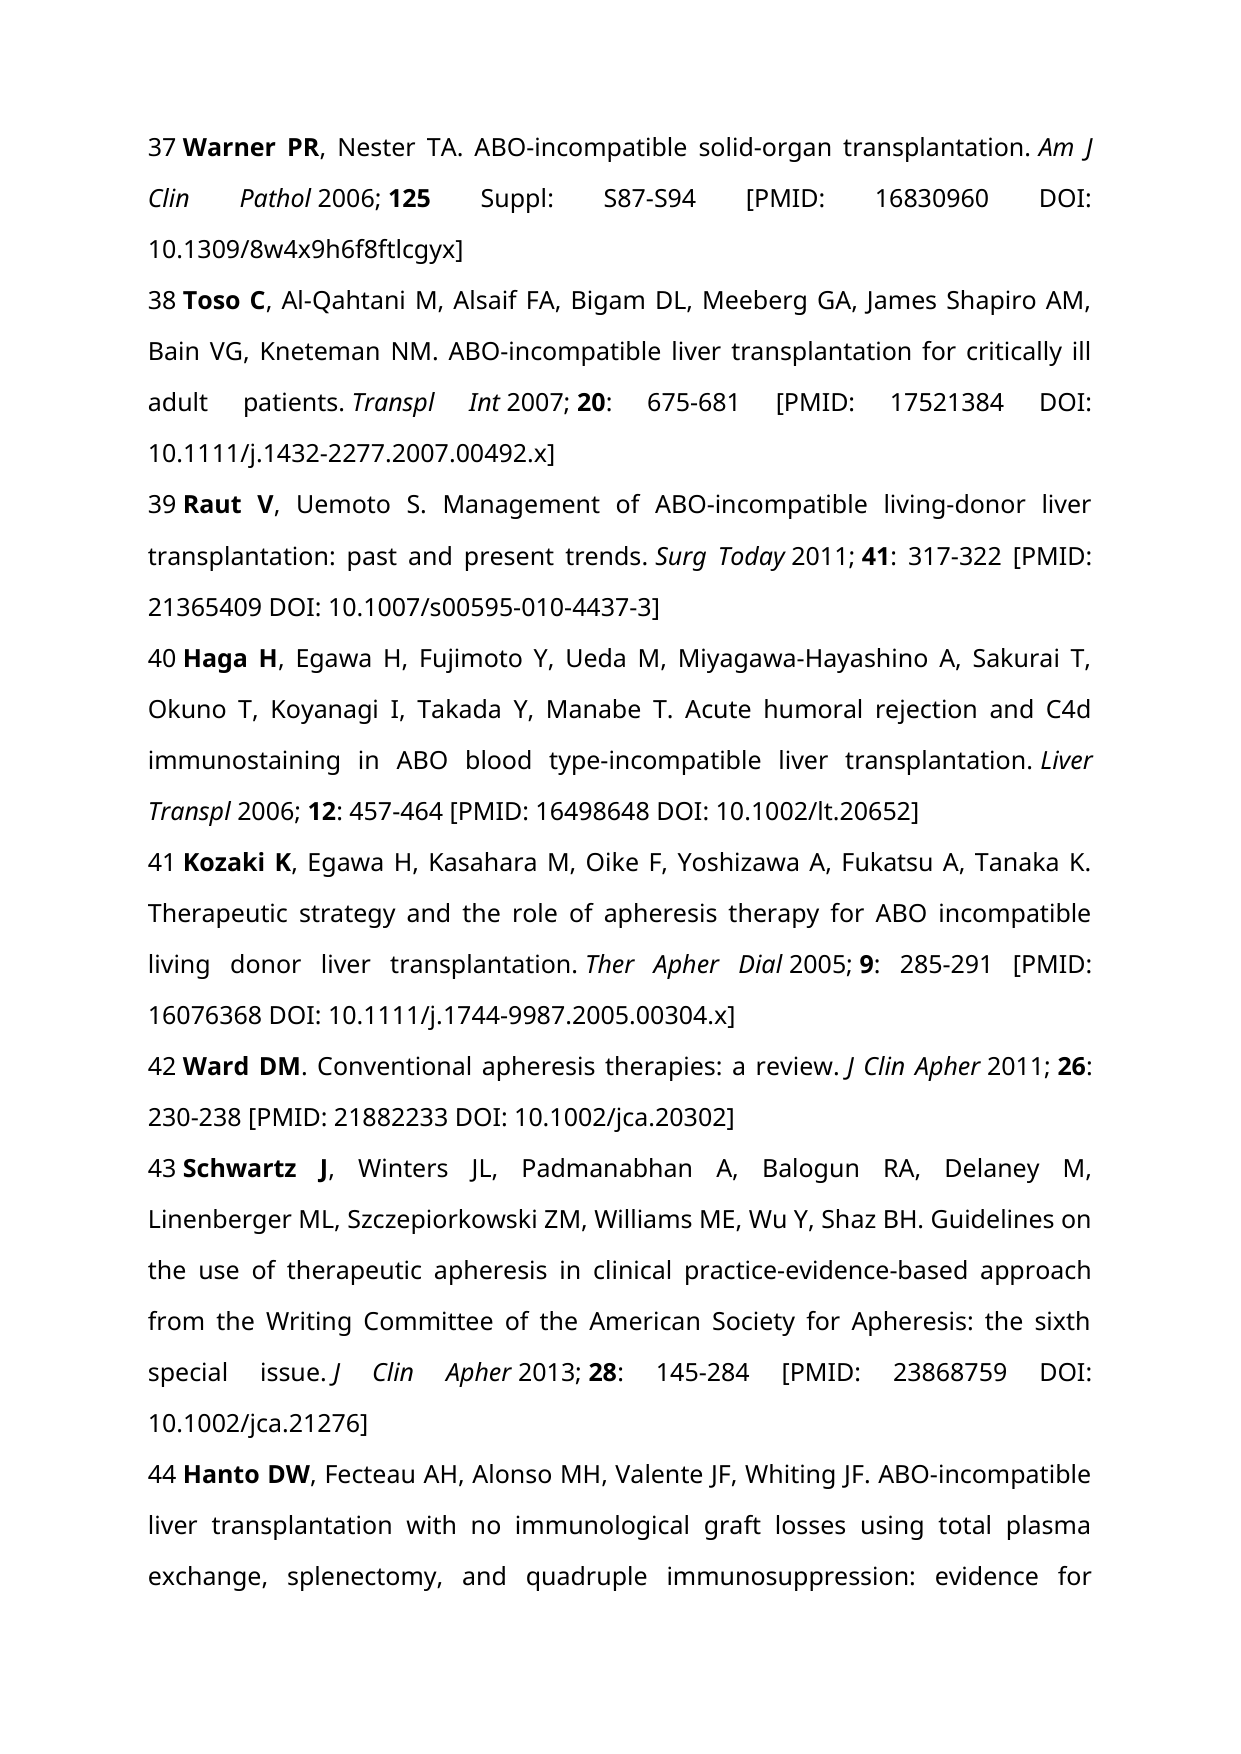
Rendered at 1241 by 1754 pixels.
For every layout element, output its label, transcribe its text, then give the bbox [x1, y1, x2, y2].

text 37 Warner PR, Nester TA. ABO-incompatible solid-organ transplantation. Am J Clin Pathol 2006; 125 Suppl: S87-S94 [PMID: 16830960 DOI: 10.1309/8w4x9h6f8ftlcgyx] [148, 130, 1093, 266]
text 42 Ward DM. Conventional apheresis therapies: a review. J Clin Apher 2011; 26: 230-238 [PMID: 21882233 DOI: 10.1002/jca.20302] [148, 1048, 1093, 1134]
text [148, 1457, 1093, 1593]
text 39 Raut V, Uemoto S. Management of ABO-incompatible living-donor liver transplantation: past and present trends. Surg Today 2011; 41: 317-322 [PMID: 21365409 DOI: 10.1007/s00595-010-4437-3] [148, 487, 1093, 623]
text 40 Haga H, Egawa H, Fujimoto Y, Ueda M, Miyagawa-Hayashino A, Sakurai T, Okuno T, Koyanagi I, Takada Y, Manabe T. Acute humoral rejection and C4d immunostaining in ABO blood type-incompatible liver transplantation. Liver Transpl 2006; 12: 457-464 [PMID: 16498648 DOI: 10.1002/lt.20652] [148, 640, 1093, 827]
text 38 Toso C, Al-Qahtani M, Alsaif FA, Bigam DL, Meeberg GA, James Shapiro AM, Bain VG, Kneteman NM. ABO-incompatible liver transplantation for critically ill adult patients. Transpl Int 2007; 20: 675-681 [PMID: 17521384 DOI: 10.1111/j.1432-2277.2007.00492.x] [148, 283, 1093, 470]
text 41 Kozaki K, Egawa H, Kasahara M, Oike F, Yoshizawa A, Fukatsu A, Tanaka K. Therapeutic strategy and the role of apheresis therapy for ABO incompatible living donor liver transplantation. Ther Apher Dial 2005; 9: 285-291 [PMID: 16076368 DOI: 10.1111/j.1744-9987.2005.00304.x] [148, 844, 1093, 1032]
text 43 Schwartz J, Winters JL, Padmanabhan A, Balogun RA, Delaney M, Linenberger ML, Szczepiorkowski ZM, Williams ME, Wu Y, Shaz BH. Guidelines on the use of therapeutic apheresis in clinical practice-evidence-based approach from the Writing Committee of the American Society for Apheresis: the sixth special issue. J Clin Apher 2013; 28: 145-284 [PMID: 23868759 DOI: 10.1002/jca.21276] [148, 1151, 1093, 1440]
